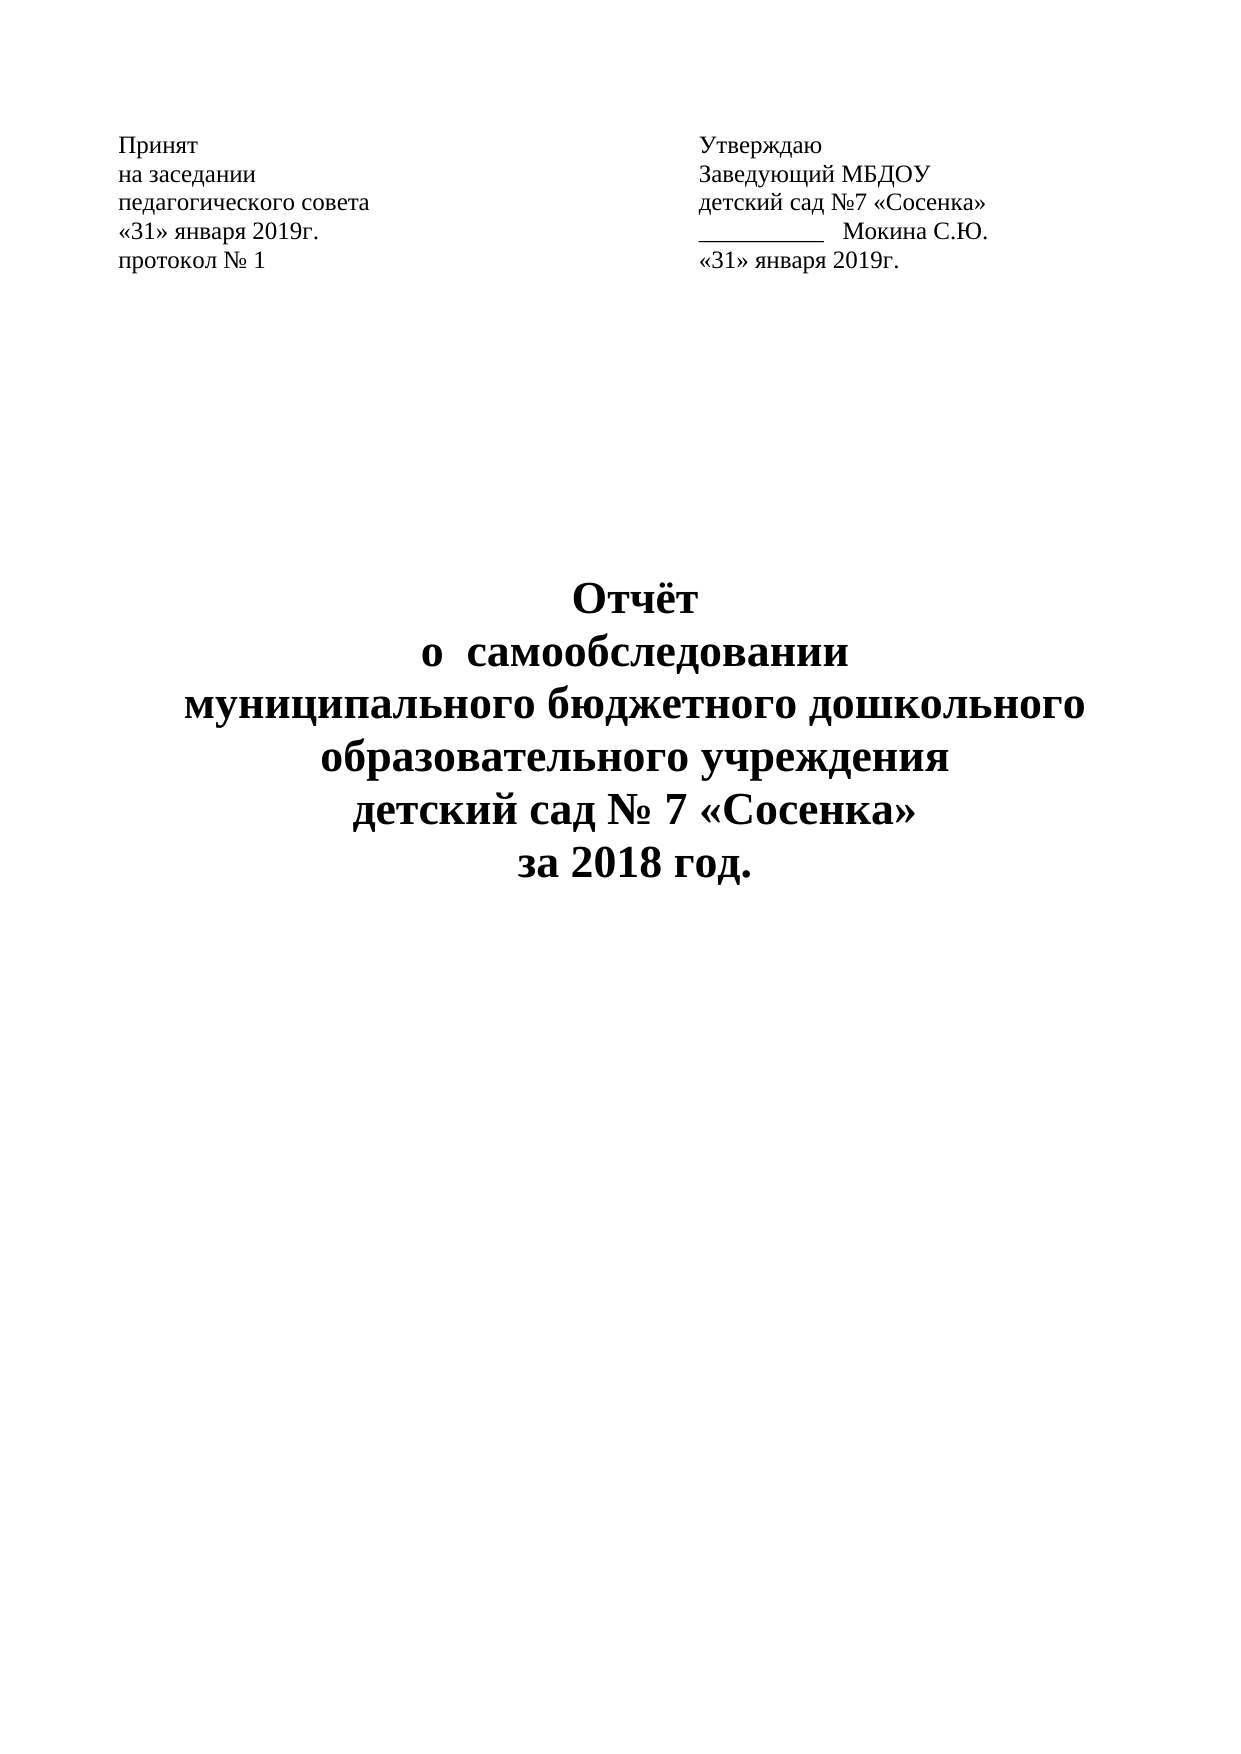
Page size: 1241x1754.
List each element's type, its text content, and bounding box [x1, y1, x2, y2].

text детский сад № 7 «Сосенка» [118, 782, 1152, 834]
text о самообследовании [118, 623, 1152, 676]
table_header Утверждаю Заведующий МБДОУ детский сад №7 «Сосенка» __________ Мокина С.Ю. «31» января 2019г. [687, 130, 1226, 360]
text образовательного учреждения [118, 729, 1152, 782]
table_header Принят на заседании педагогического совета «31» января 2019г. протокол № 1 [107, 130, 687, 360]
text за 2018 год. [118, 834, 1152, 887]
text Отчёт [118, 571, 1152, 623]
text муниципального бюджетного дошкольного [118, 676, 1152, 729]
